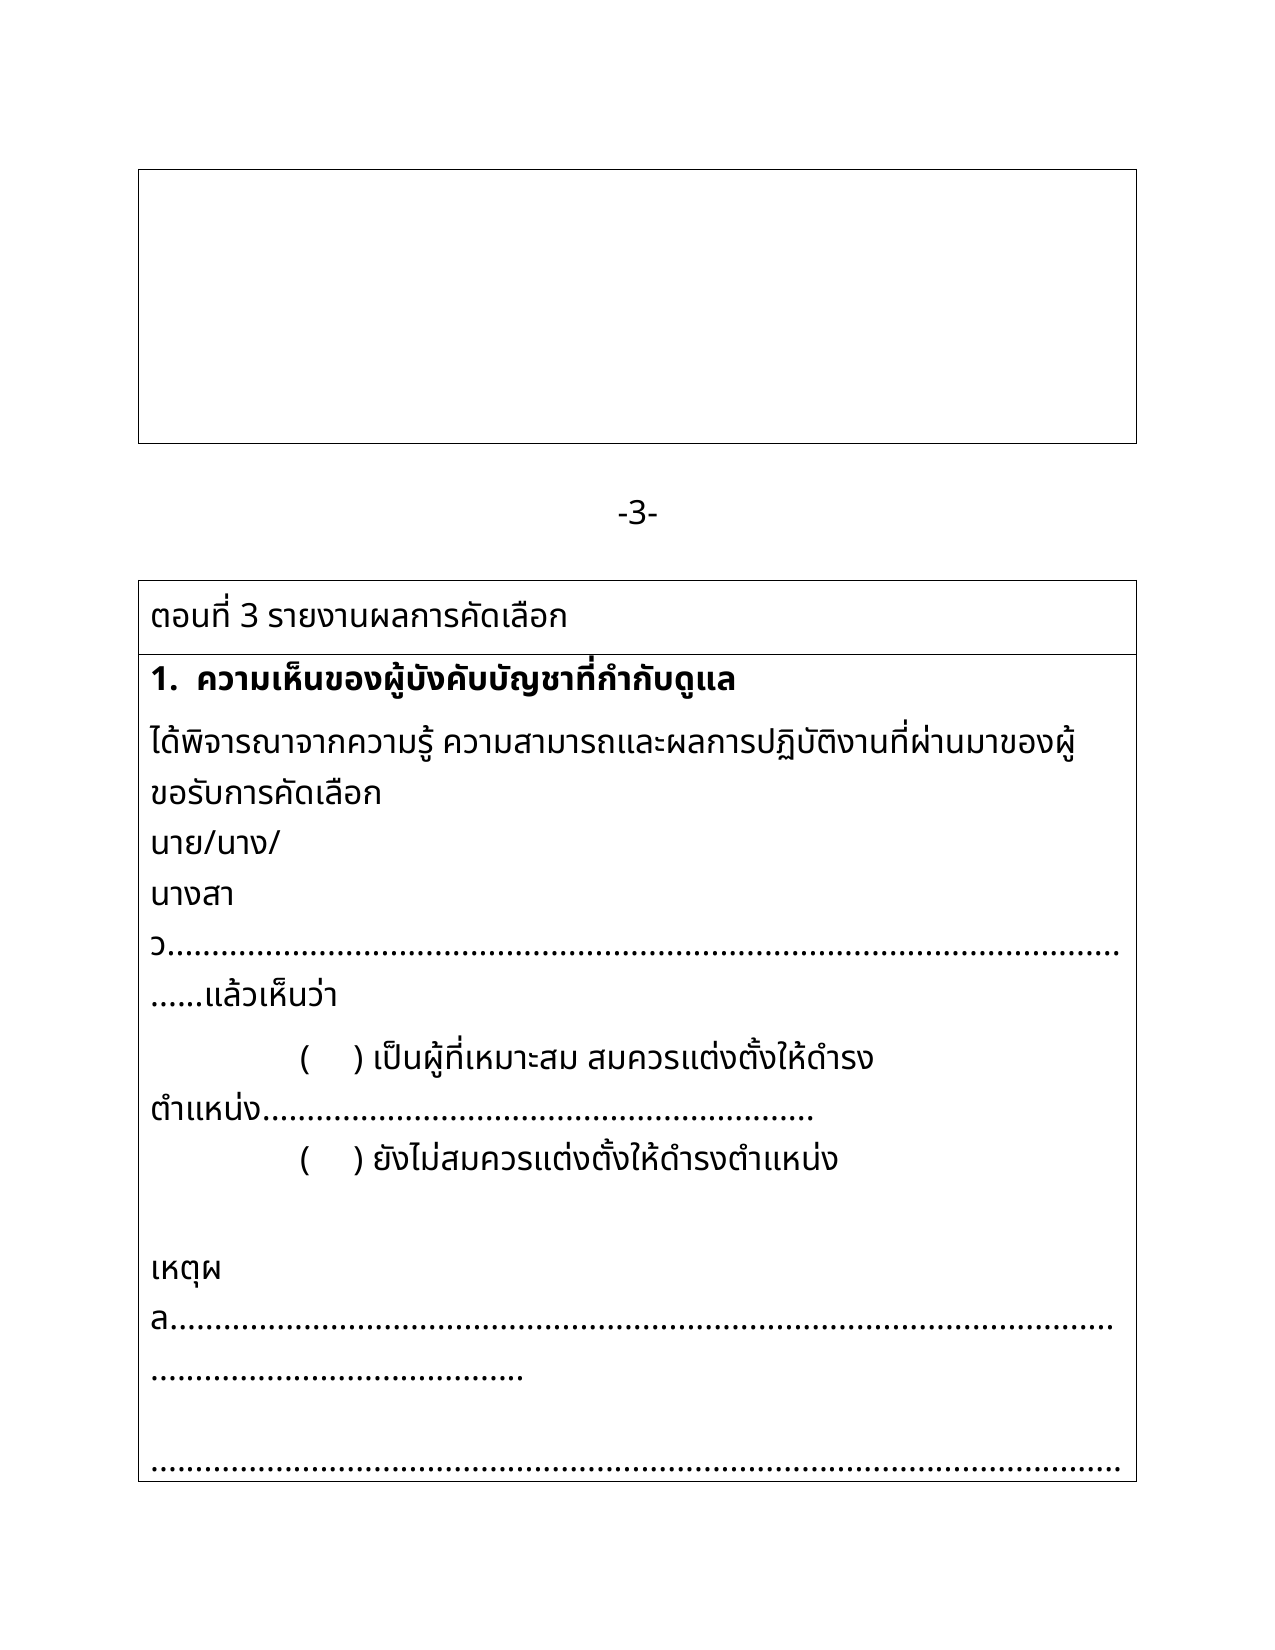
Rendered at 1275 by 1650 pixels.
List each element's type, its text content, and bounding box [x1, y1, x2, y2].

text -3- [150, 489, 1125, 534]
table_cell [139, 655, 1136, 1481]
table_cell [139, 170, 1136, 442]
table_header ตอนที่ 3 รายงานผลการคัดเลือก [139, 581, 1136, 654]
